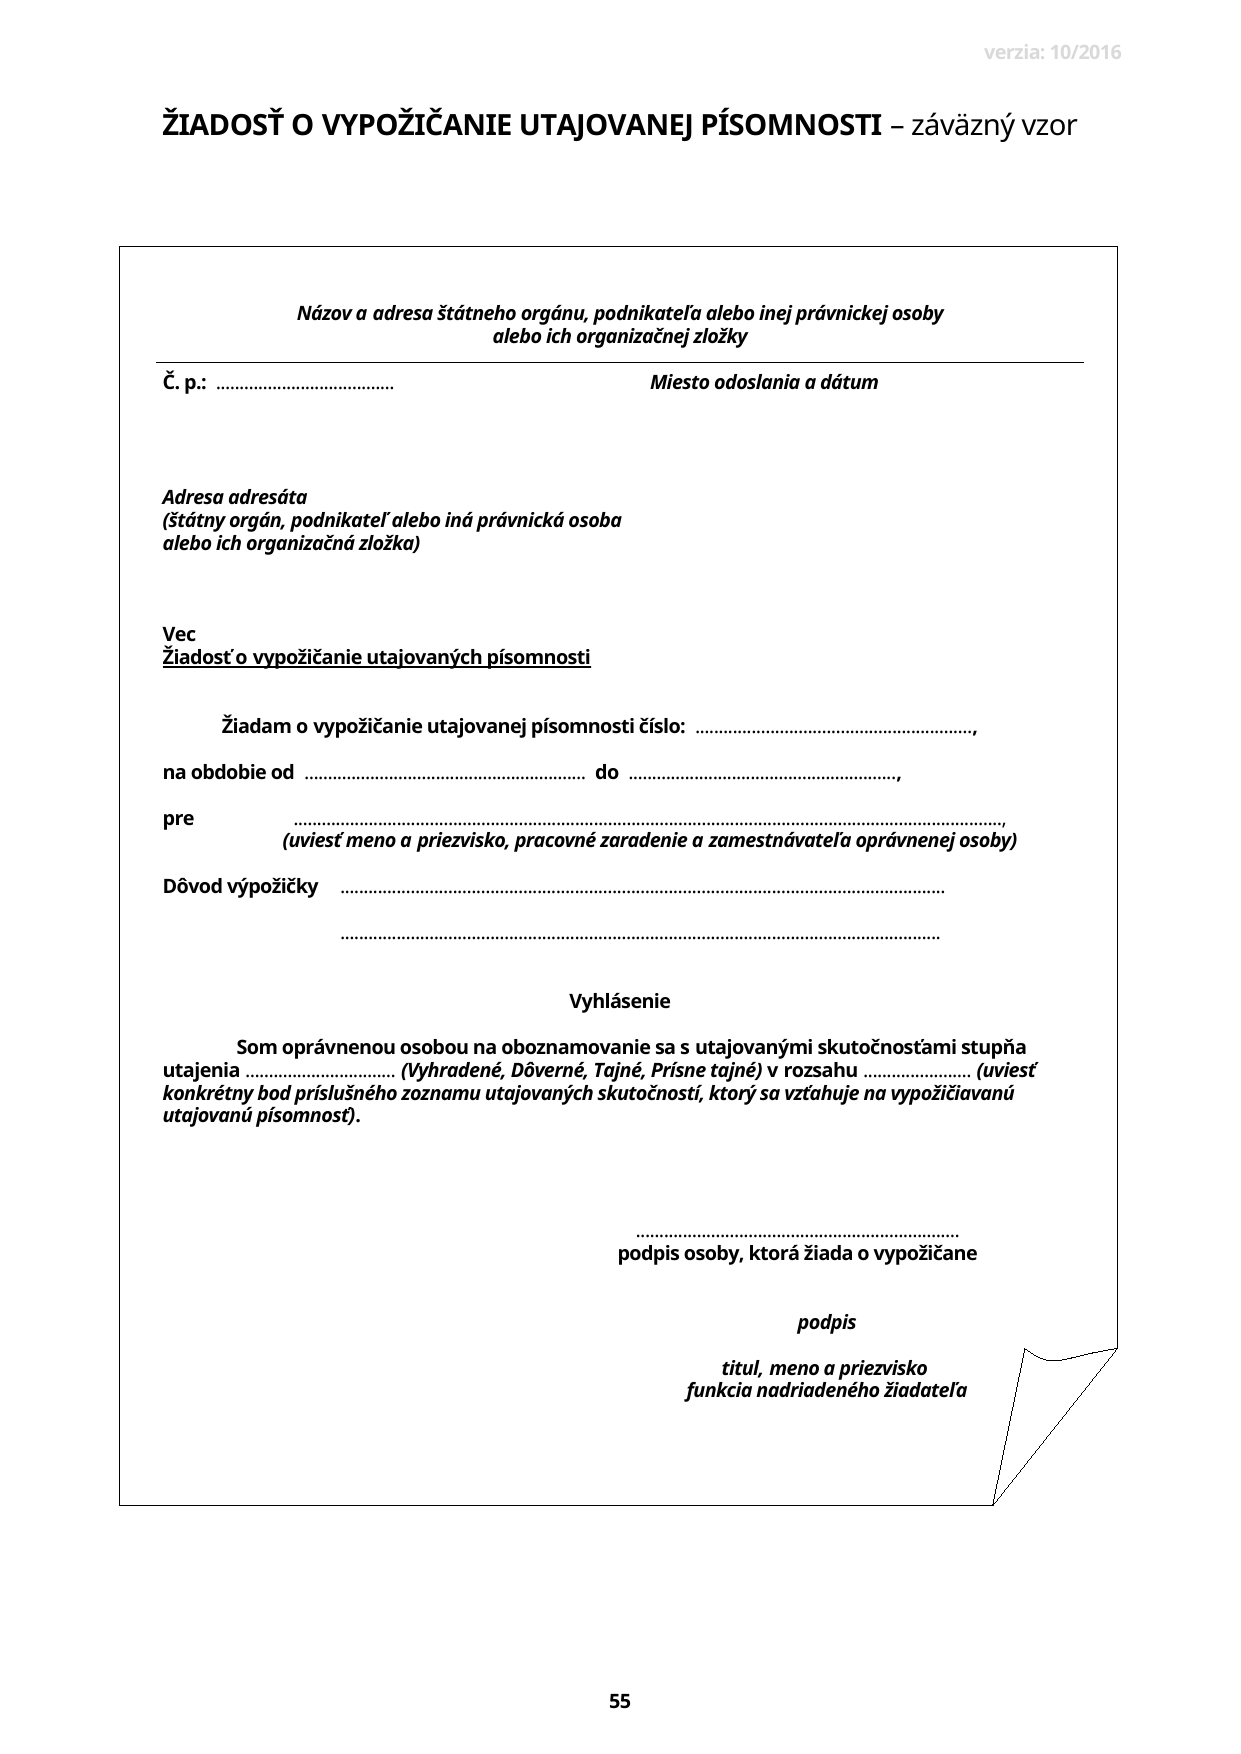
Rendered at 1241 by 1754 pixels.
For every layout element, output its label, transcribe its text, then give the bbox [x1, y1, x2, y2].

text ..................................................................... [162, 1219, 1078, 1242]
text (uviesť meno a priezvisko, pracovné zaradenie a zamestnávateľa oprávnenej osoby) [162, 829, 1078, 852]
text pre ......................................................................................................................................................., [162, 807, 1078, 829]
text Názov a adresa štátneho orgánu, podnikateľa alebo inej právnickej osoby alebo ich organizačnej zložky [120, 302, 1117, 348]
text Vyhlásenie [162, 990, 1078, 1013]
text Žiadosť o vypožičanie utajovanej písomnosti – záväzný vzor [118, 104, 1122, 144]
text funkcia nadriadeného žiadateľa [162, 1379, 1078, 1402]
text Adresa adresáta [162, 486, 1078, 509]
text podpis [162, 1311, 1078, 1334]
text podpis osoby, ktorá žiada o vypožičane [162, 1242, 1078, 1265]
text Č. p.: ...................................... Miesto odoslania a dátum [162, 371, 1078, 394]
text Som oprávnenou osobou na oboznamovanie sa s utajovanými skutočnosťami stupňa utajenia ................................ (Vyhradené, Dôverné, Tajné, Prísne tajné) v rozsahu ....................... (uviesť konkrétny bod príslušného zoznamu utajovaných skutočností, ktorý sa vzťahuje na vypožičiavanú utajovanú písomnosť). [162, 1036, 1078, 1127]
text Žiadam o vypožičanie utajovanej písomnosti číslo: ..........................................................., [162, 715, 1078, 738]
text Žiadosť o vypožičanie utajovaných písomnosti [162, 646, 1078, 669]
text Vec [162, 623, 1078, 646]
text titul, meno a priezvisko [162, 1357, 1078, 1379]
text na obdobie od ............................................................ do ........................................................., [162, 761, 1078, 784]
text ................................................................................................................................ [162, 921, 1078, 944]
text Dôvod výpožičky ................................................................................................................................. [162, 875, 1078, 898]
text (štátny orgán, podnikateľ alebo iná právnická osoba alebo ich organizačná zložka) [162, 509, 1078, 554]
